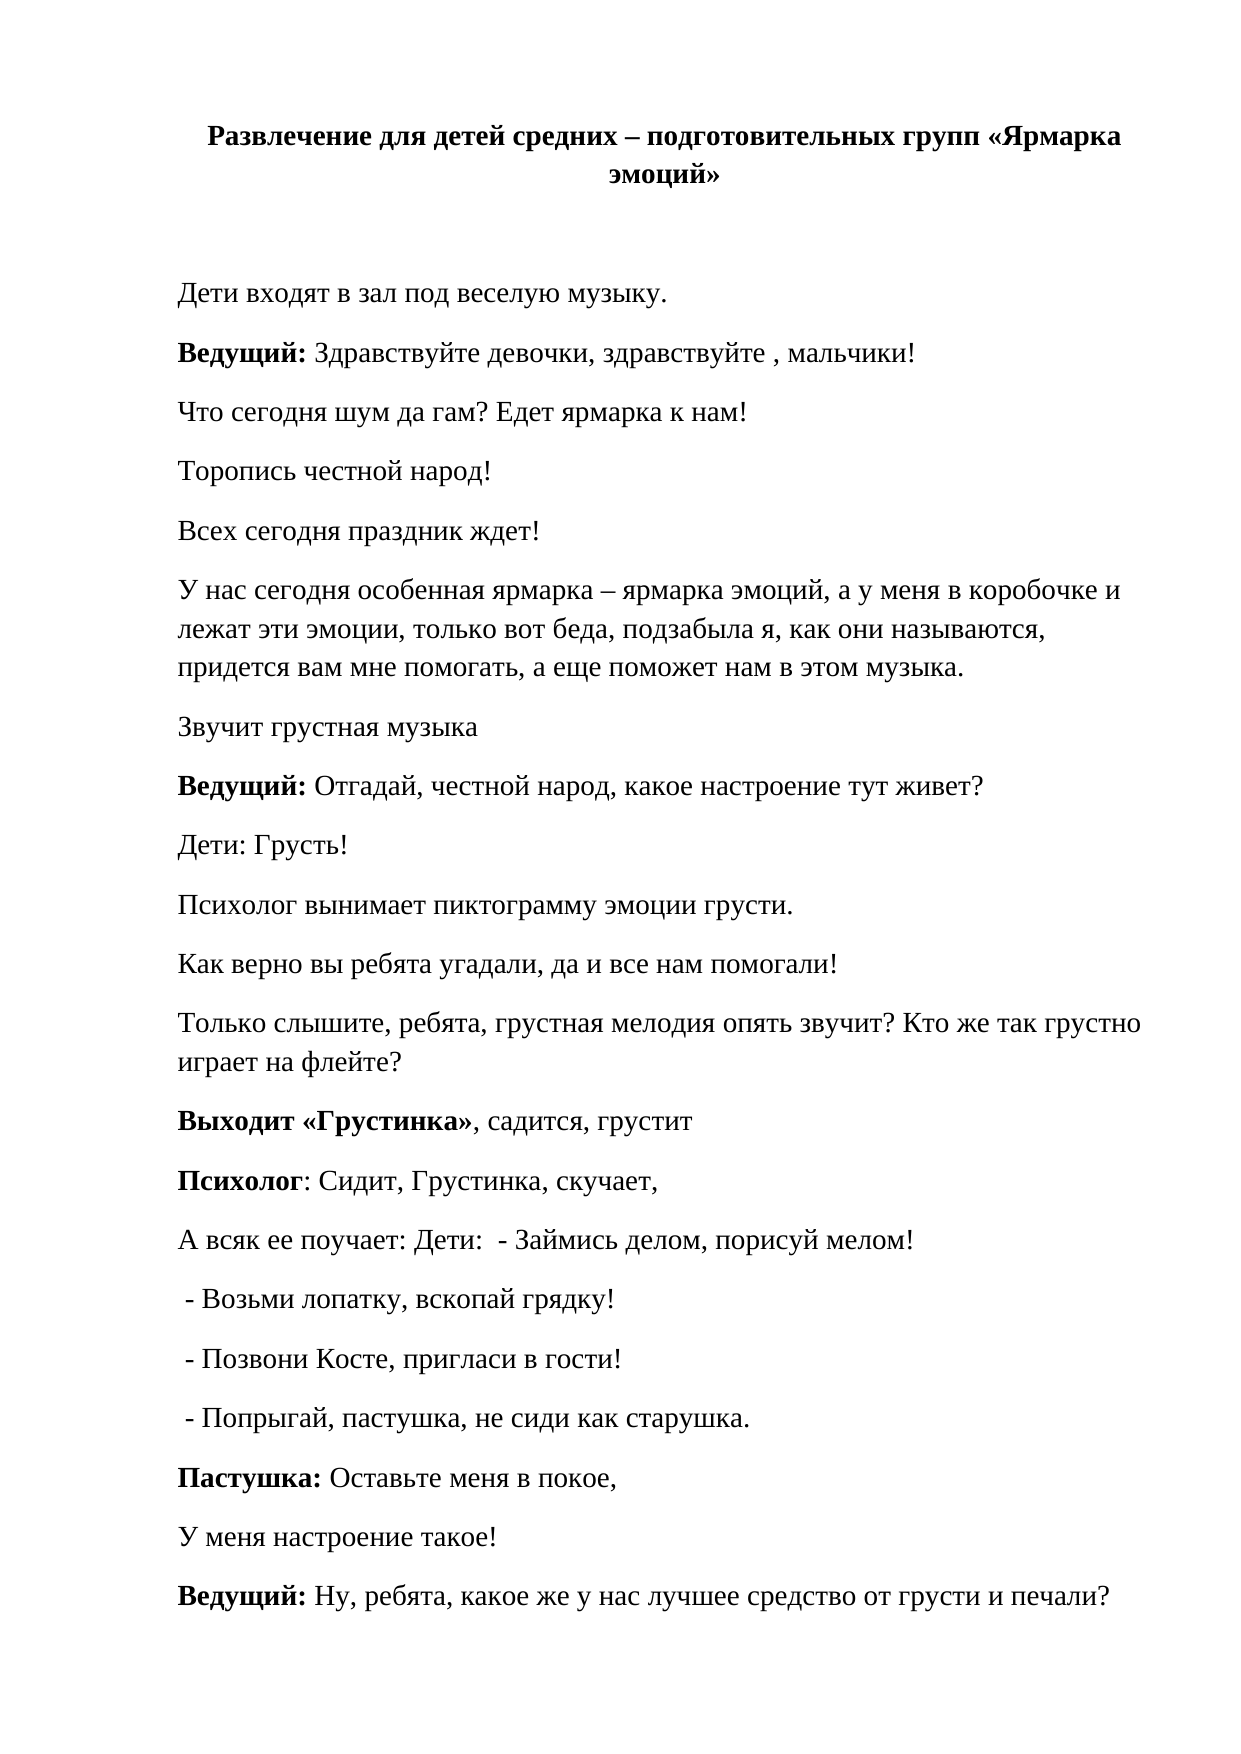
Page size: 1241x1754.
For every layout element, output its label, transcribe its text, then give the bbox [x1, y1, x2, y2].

text Всех сегодня праздник ждет! [177, 513, 1152, 546]
text Ведущий: Отгадай, честной народ, какое настроение тут живет? [177, 768, 1152, 802]
text Ведущий: Здравствуйте девочки, здравствуйте , мальчики! [177, 335, 1152, 368]
text - Возьми лопатку, вскопай грядку! [177, 1282, 1152, 1315]
text А всяк ее поучает: Дети: - Займись делом, порисуй мелом! [177, 1222, 1152, 1256]
text Развлечение для детей средних – подготовительных групп «Ярмарка эмоций» [177, 118, 1152, 190]
text Ведущий: Ну, ребята, какое же у нас лучшее средство от грусти и печали? [177, 1578, 1152, 1612]
text Выходит «Грустинка», садится, грустит [177, 1103, 1152, 1137]
text Психолог: Сидит, Грустинка, скучает, [177, 1163, 1152, 1196]
text Как верно вы ребята угадали, да и все нам помогали! [177, 946, 1152, 980]
text У нас сегодня особенная ярмарка – ярмарка эмоций, а у меня в коробочке и лежат эти эмоции, только вот беда, подзабыла я, как они называются, придется вам мне помогать, а еще поможет нам в этом музыка. [177, 572, 1152, 683]
text У меня настроение такое! [177, 1519, 1152, 1553]
text Только слышите, ребята, грустная мелодия опять звучит? Кто же так грустно играет на флейте? [177, 1006, 1152, 1078]
text Пастушка: Оставьте меня в покое, [177, 1460, 1152, 1493]
text Торопись честной народ! [177, 453, 1152, 487]
text Дети входят в зал под веселую музыку. [177, 275, 1152, 309]
text Что сегодня шум да гам? Едет ярмарка к нам! [177, 394, 1152, 428]
text - Попрыгай, пастушка, не сиди как старушка. [177, 1400, 1152, 1434]
text Психолог вынимает пиктограмму эмоции грусти. [177, 887, 1152, 920]
text Дети: Грусть! [177, 827, 1152, 861]
text Звучит грустная музыка [177, 709, 1152, 742]
text - Позвони Косте, пригласи в гости! [177, 1341, 1152, 1374]
